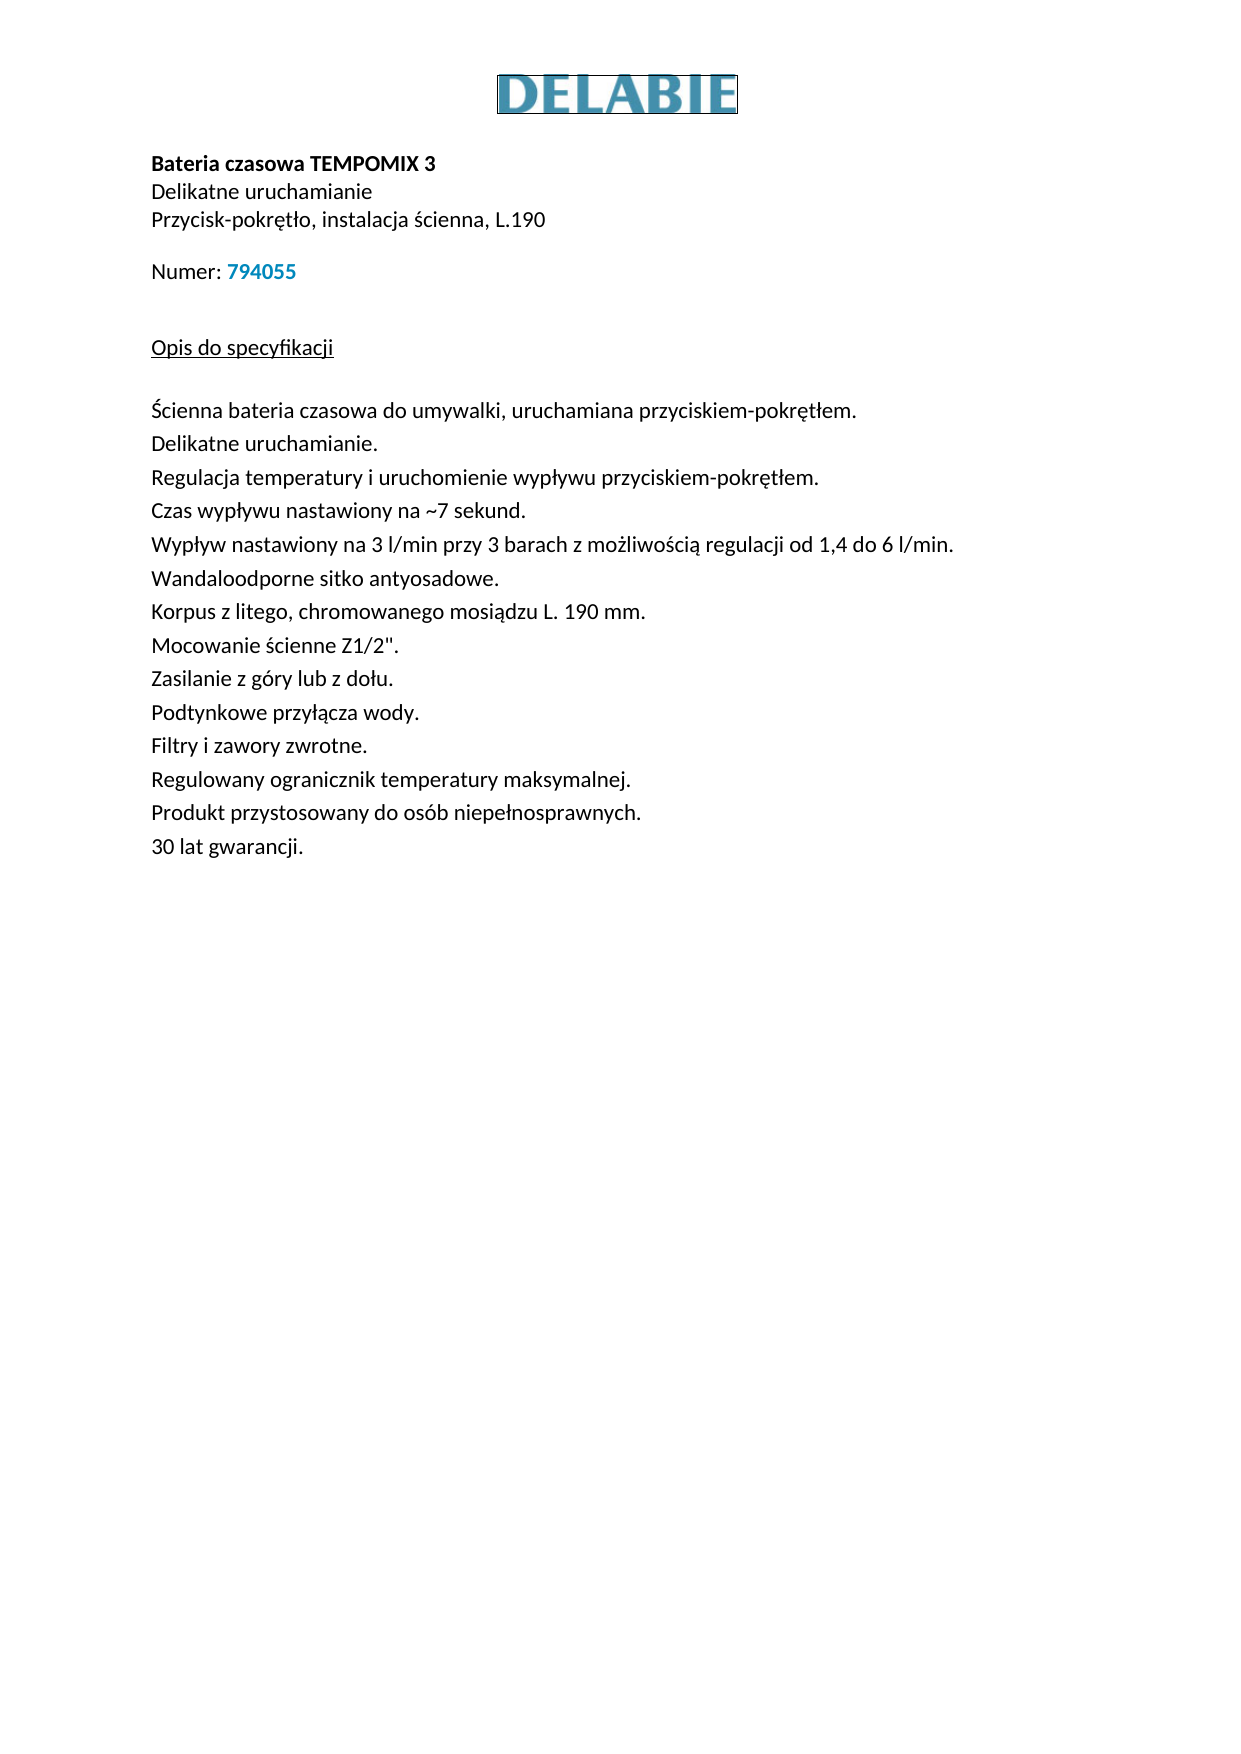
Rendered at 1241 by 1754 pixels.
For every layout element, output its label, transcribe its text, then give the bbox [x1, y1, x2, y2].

text Bateria czasowa TEMPOMIX 3 [151, 149, 1084, 177]
text Opis do specyfikacji [151, 333, 1084, 361]
text Regulowany ogranicznik temperatury maksymalnej. [151, 765, 1084, 793]
text Numer: 794055 [151, 257, 1084, 285]
text Delikatne uruchamianie. [151, 429, 1084, 458]
text Regulacja temperatury i uruchomienie wypływu przyciskiem-pokrętłem. [151, 463, 1084, 491]
text Korpus z litego, chromowanego mosiądzu L. 190 mm. [151, 597, 1084, 625]
text Wandaloodporne sitko antyosadowe. [151, 564, 1084, 592]
text Filtry i zawory zwrotne. [151, 731, 1084, 759]
text Czas wypływu nastawiony na ~7 sekund. [151, 497, 1084, 525]
text Podtynkowe przyłącza wody. [151, 698, 1084, 726]
text Mocowanie ścienne Z1/2". [151, 631, 1084, 659]
picture [498, 76, 737, 113]
text Delikatne uruchamianie [151, 177, 1084, 205]
text Wypływ nastawiony na 3 l/min przy 3 barach z możliwością regulacji od 1,4 do 6 l/min. [151, 530, 1084, 558]
text Zasilanie z góry lub z dołu. [151, 664, 1084, 692]
text 30 lat gwarancji. [151, 832, 1084, 860]
text Ścienna bateria czasowa do umywalki, uruchamiana przyciskiem-pokrętłem. [151, 396, 1084, 424]
text Produkt przystosowany do osób niepełnosprawnych. [151, 798, 1084, 827]
text Przycisk-pokrętło, instalacja ścienna, L.190 [151, 205, 1084, 233]
